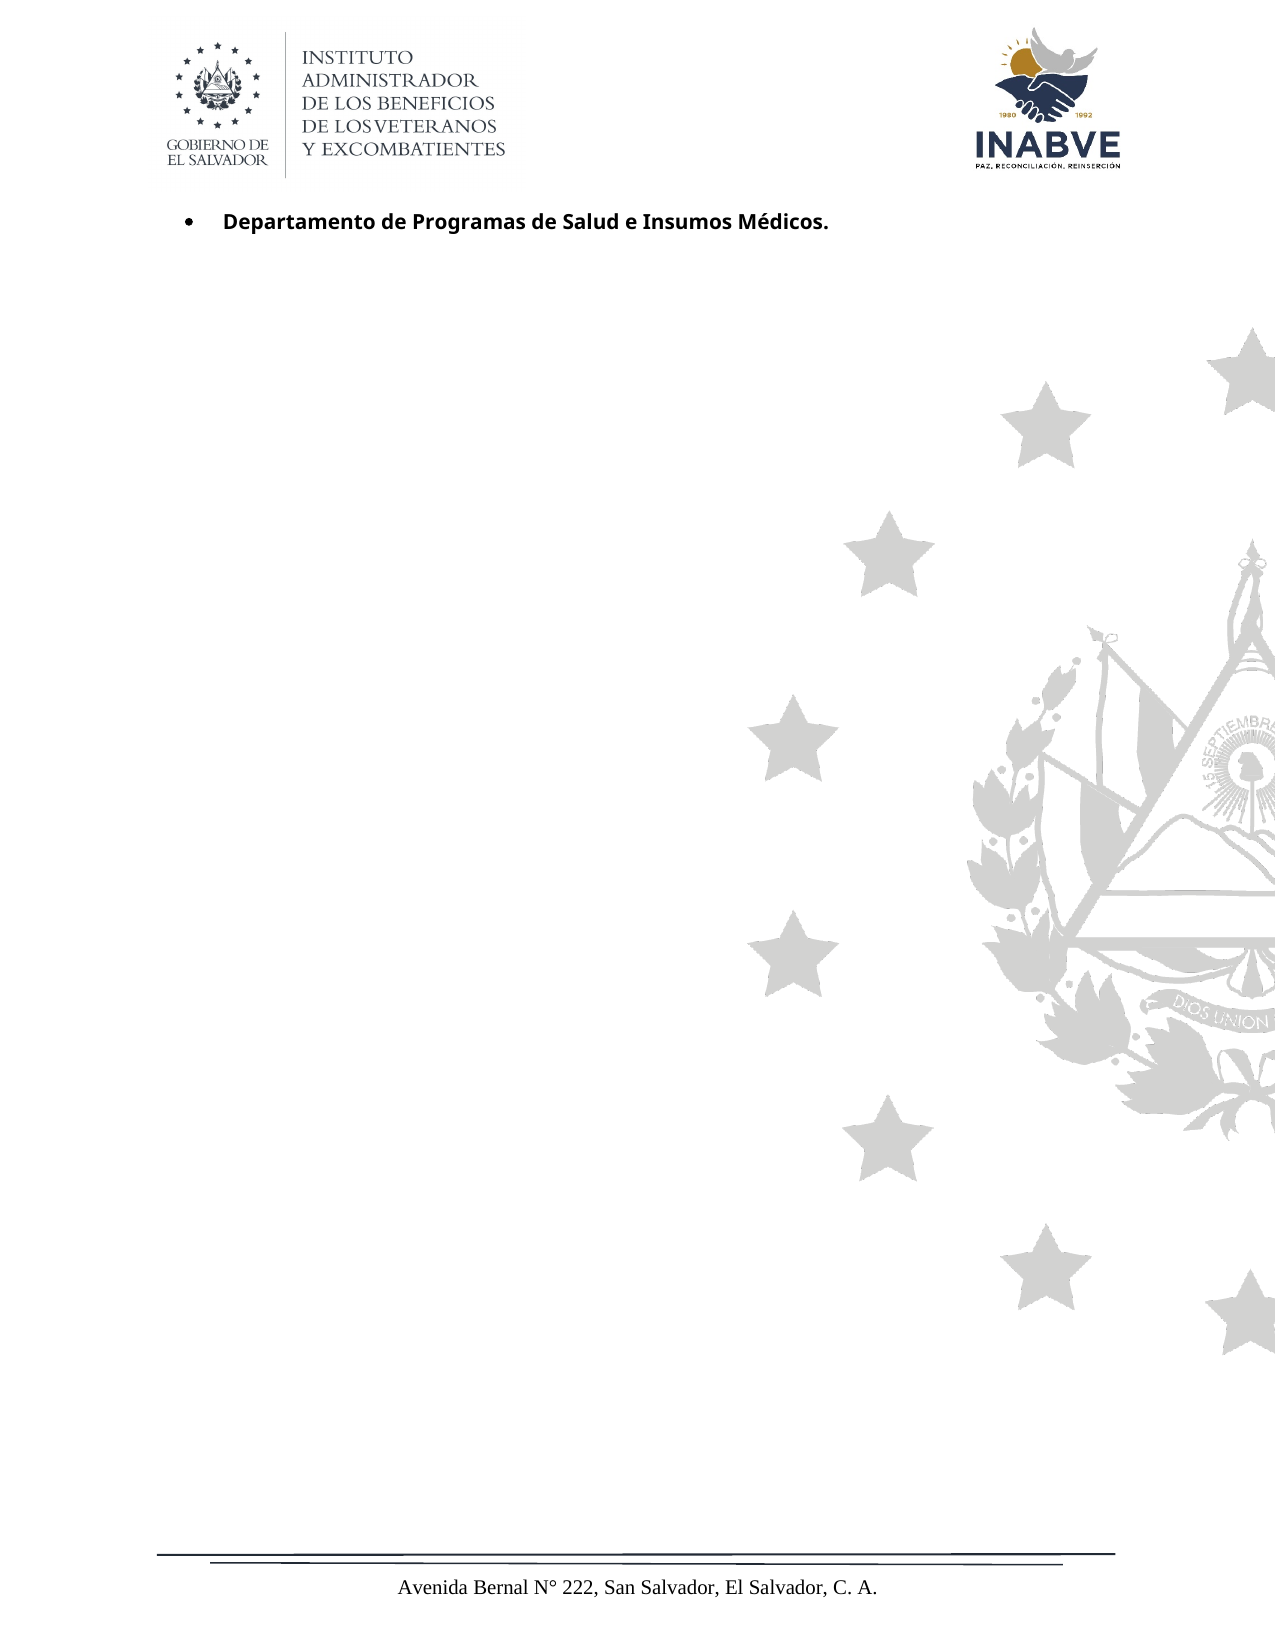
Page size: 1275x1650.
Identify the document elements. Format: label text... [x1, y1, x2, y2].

picture [609, 276, 1275, 1418]
list Departamento de Programas de Salud e Insumos Médicos. [185, 207, 1127, 235]
picture [968, 19, 1128, 176]
picture [147, 16, 526, 192]
